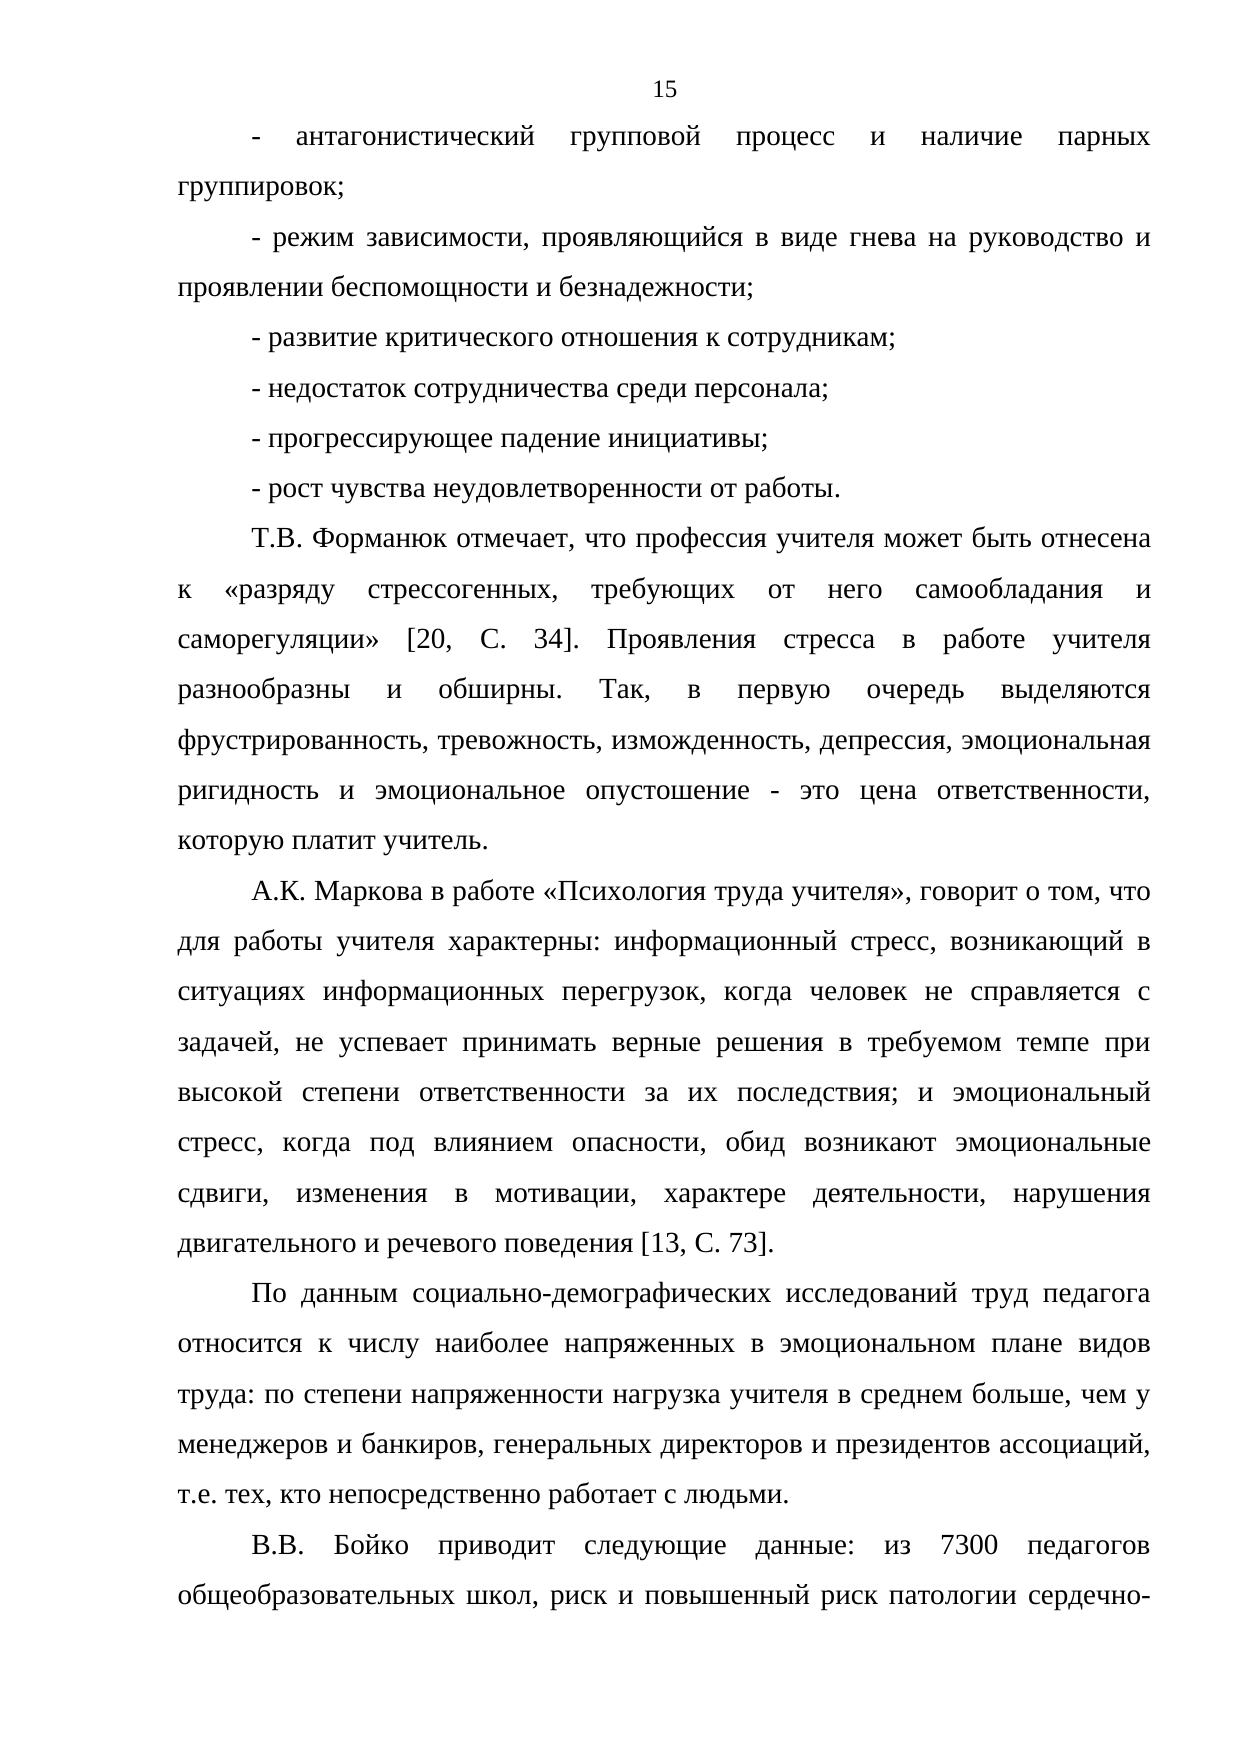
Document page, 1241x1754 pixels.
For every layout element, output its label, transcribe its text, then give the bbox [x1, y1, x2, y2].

text - рост чувства неудовлетворенности от работы. [177, 470, 1152, 504]
text А.К. Маркова в работе «Психология труда учителя», говорит о том, что для работы учителя характерны: информационный стресс, возникающий в ситуациях информационных перегрузок, когда человек не справляется с задачей, не успевает принимать верные решения в требуемом темпе при высокой степени ответственности за их последствия; и эмоциональный стресс, когда под влиянием опасности, обид возникают эмоциональные сдвиги, изменения в мотивации, характере деятельности, нарушения двигательного и речевого поведения [13, C. 73]. [177, 873, 1152, 1258]
text - прогрессирующее падение инициативы; [177, 420, 1152, 453]
text Т.В. Форманюк отмечает, что профессия учителя может быть отнесена к «разряду стрессогенных, требующих от него самообладания и саморегуляции» [20, C. 34]. Проявления стресса в работе учителя разнообразны и обширны. Так, в первую очередь выделяются фрустрированность, тревожность, изможденность, депрессия, эмоциональная ригидность и эмоциональное опустошение - это цена ответственности, которую платит учитель. [177, 521, 1152, 856]
text - развитие критического отношения к сотрудникам; [177, 319, 1152, 353]
text - недостаток сотрудничества среди персонала; [177, 370, 1152, 403]
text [177, 1527, 1152, 1611]
text По данным социально-демографических исследований труд педагога относится к числу наиболее напряженных в эмоциональном плане видов труда: по степени напряженности нагрузка учителя в среднем больше, чем у менеджеров и банкиров, генеральных директоров и президентов ассоциаций, т.е. тех, кто непосредственно работает с людьми. [177, 1275, 1152, 1510]
text - режим зависимости, проявляющийся в виде гнева на руководство и проявлении беспомощности и безнадежности; [177, 219, 1152, 303]
text - антагонистический групповой процесс и наличие парных группировок; [177, 118, 1152, 202]
